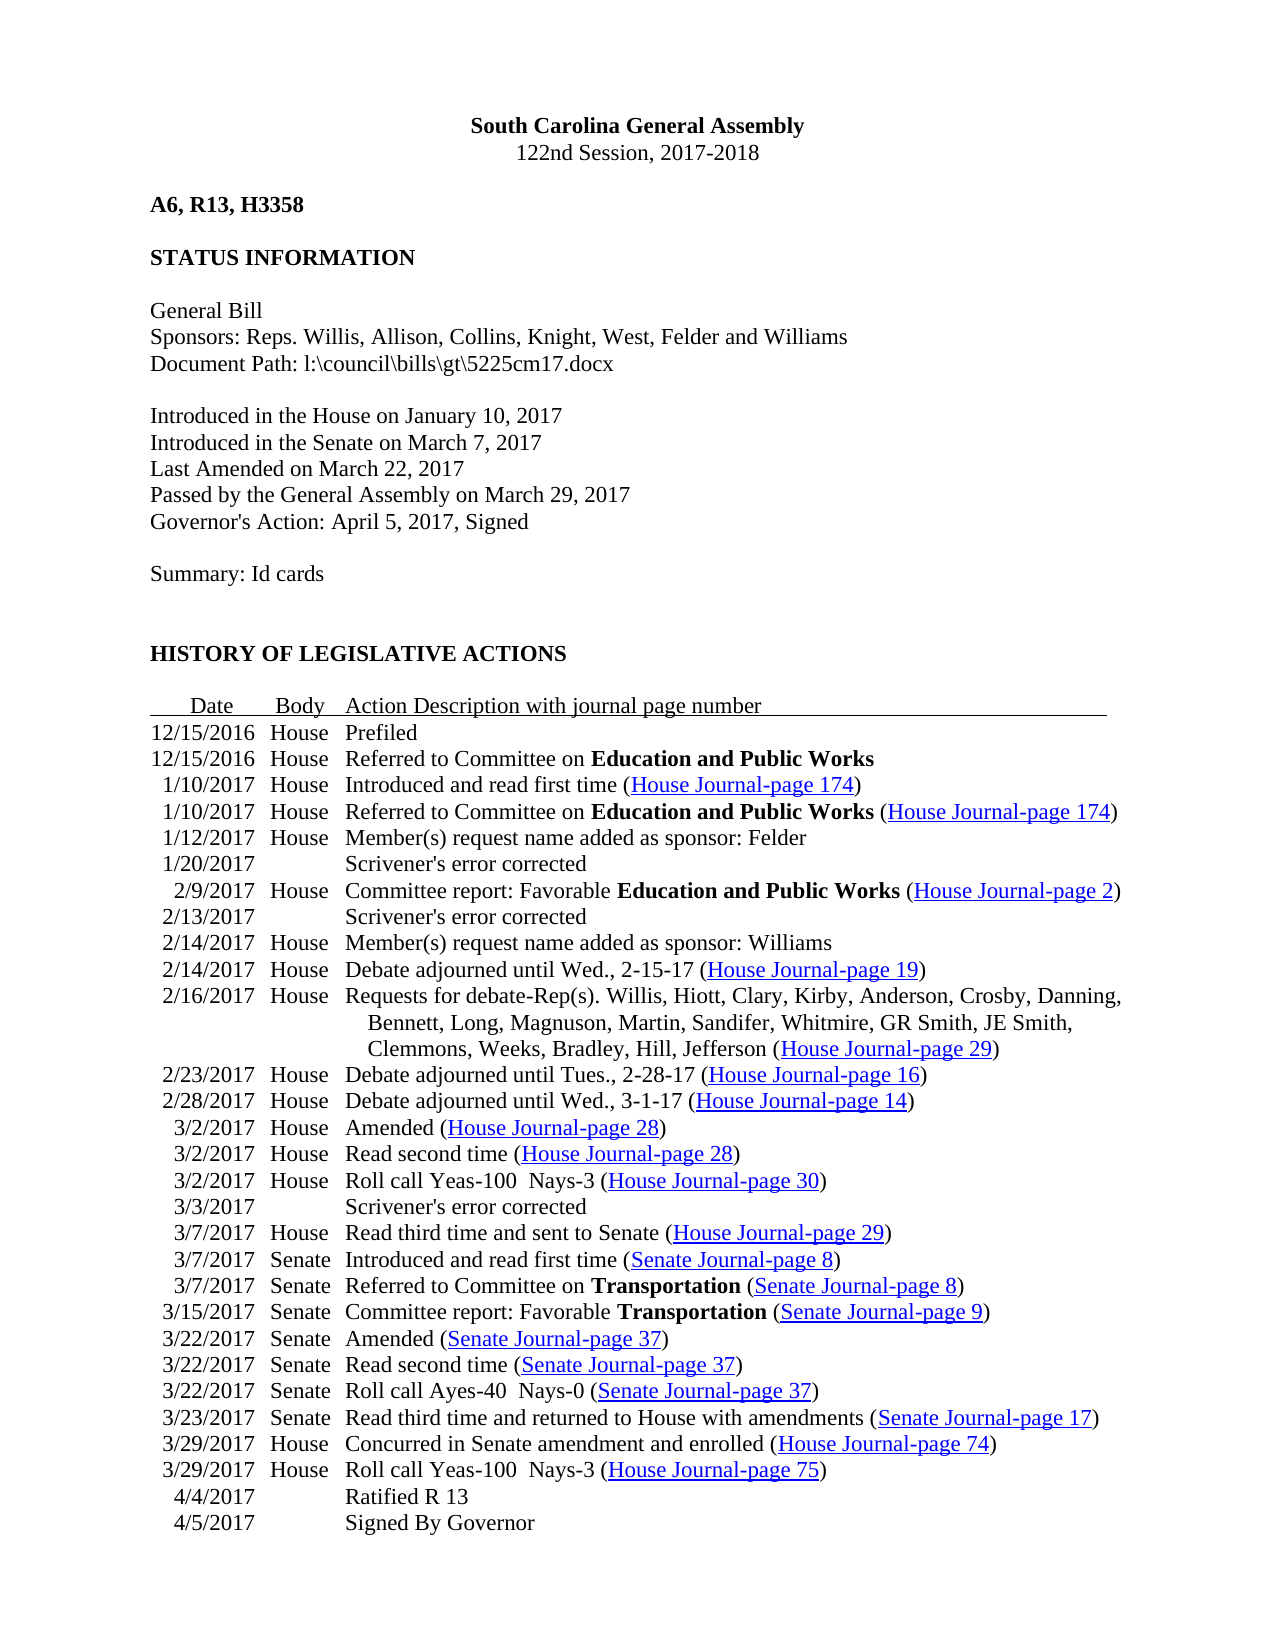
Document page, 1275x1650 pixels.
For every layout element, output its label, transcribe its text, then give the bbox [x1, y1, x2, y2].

text 3/29/2017 House Roll call Yeas-100 Nays-3 (House Journal-page 75) [150, 1457, 1125, 1483]
text 1/12/2017 House Member(s) request name added as sponsor: Felder [150, 824, 1125, 850]
text Passed by the General Assembly on March 29, 2017 [150, 481, 1125, 508]
text Document Path: l:\council\bills\gt\5225cm17.docx [150, 350, 1125, 376]
text 3/7/2017 Senate Referred to Committee on Transportation (Senate Journal-page 8) [150, 1272, 1125, 1298]
text 3/22/2017 Senate Roll call Ayes-40 Nays-0 (Senate Journal-page 37) [150, 1377, 1125, 1404]
text Last Amended on March 22, 2017 [150, 455, 1125, 481]
text Summary: Id cards [150, 561, 1125, 587]
text A6, R13, H3358 [150, 192, 1125, 218]
text 3/23/2017 Senate Read third time and returned to House with amendments (Senate Journal-page 17) [150, 1404, 1125, 1430]
text 3/7/2017 House Read third time and sent to Senate (House Journal-page 29) [150, 1219, 1125, 1246]
text 2/28/2017 House Debate adjourned until Wed., 3-1-17 (House Journal-page 14) [150, 1088, 1125, 1114]
text 2/9/2017 House Committee report: Favorable Education and Public Works (House Journal-page 2) [150, 877, 1125, 903]
text 12/15/2016 House Prefiled [150, 719, 1125, 745]
text 2/14/2017 House Debate adjourned until Wed., 2-15-17 (House Journal-page 19) [150, 956, 1125, 982]
text HISTORY OF LEGISLATIVE ACTIONS [150, 639, 1125, 666]
text 3/2/2017 House Amended (House Journal-page 28) [150, 1114, 1125, 1140]
text 1/10/2017 House Referred to Committee on Education and Public Works (House Journal-page 174) [150, 798, 1125, 824]
text 2/23/2017 House Debate adjourned until Tues., 2-28-17 (House Journal-page 16) [150, 1061, 1125, 1088]
text STATUS INFORMATION [150, 244, 1125, 271]
text Introduced in the House on January 10, 2017 [150, 402, 1125, 429]
text 4/4/2017 Ratified R 13 [150, 1483, 1125, 1509]
text 3/3/2017 Scrivener's error corrected [150, 1193, 1125, 1219]
text 1/10/2017 House Introduced and read first time (House Journal-page 174) [150, 771, 1125, 798]
text 2/16/2017 House Requests for debate-Rep(s). Willis, Hiott, Clary, Kirby, Anderson, Crosby, Danning, Bennett, Long, Magnuson, Martin, Sandifer, Whitmire, GR Smith, JE Smith, Clemmons, Weeks, Bradley, Hill, Jefferson (House Journal-page 29) [150, 982, 1125, 1061]
text Governor's Action: April 5, 2017, Signed [150, 508, 1125, 534]
text 3/2/2017 House Read second time (House Journal-page 28) [150, 1140, 1125, 1167]
text 2/14/2017 House Member(s) request name added as sponsor: Williams [150, 929, 1125, 956]
text General Bill [150, 297, 1125, 323]
text 3/2/2017 House Roll call Yeas-100 Nays-3 (House Journal-page 30) [150, 1167, 1125, 1193]
text 4/5/2017 Signed By Governor [150, 1509, 1125, 1536]
text 3/22/2017 Senate Read second time (Senate Journal-page 37) [150, 1351, 1125, 1377]
text Introduced in the Senate on March 7, 2017 [150, 429, 1125, 455]
text 1/20/2017 Scrivener's error corrected [150, 850, 1125, 877]
text Sponsors: Reps. Willis, Allison, Collins, Knight, West, Felder and Williams [150, 323, 1125, 350]
text 2/13/2017 Scrivener's error corrected [150, 903, 1125, 929]
text 122nd Session, 2017-2018 [150, 139, 1125, 165]
text Date Body Action Description with journal page number [150, 692, 1125, 719]
text 3/29/2017 House Concurred in Senate amendment and enrolled (House Journal-page 74) [150, 1430, 1125, 1457]
text 3/15/2017 Senate Committee report: Favorable Transportation (Senate Journal-page 9) [150, 1298, 1125, 1325]
text 3/22/2017 Senate Amended (Senate Journal-page 37) [150, 1325, 1125, 1351]
text 12/15/2016 House Referred to Committee on Education and Public Works [150, 745, 1125, 771]
text South Carolina General Assembly [150, 112, 1125, 139]
text 3/7/2017 Senate Introduced and read first time (Senate Journal-page 8) [150, 1246, 1125, 1272]
